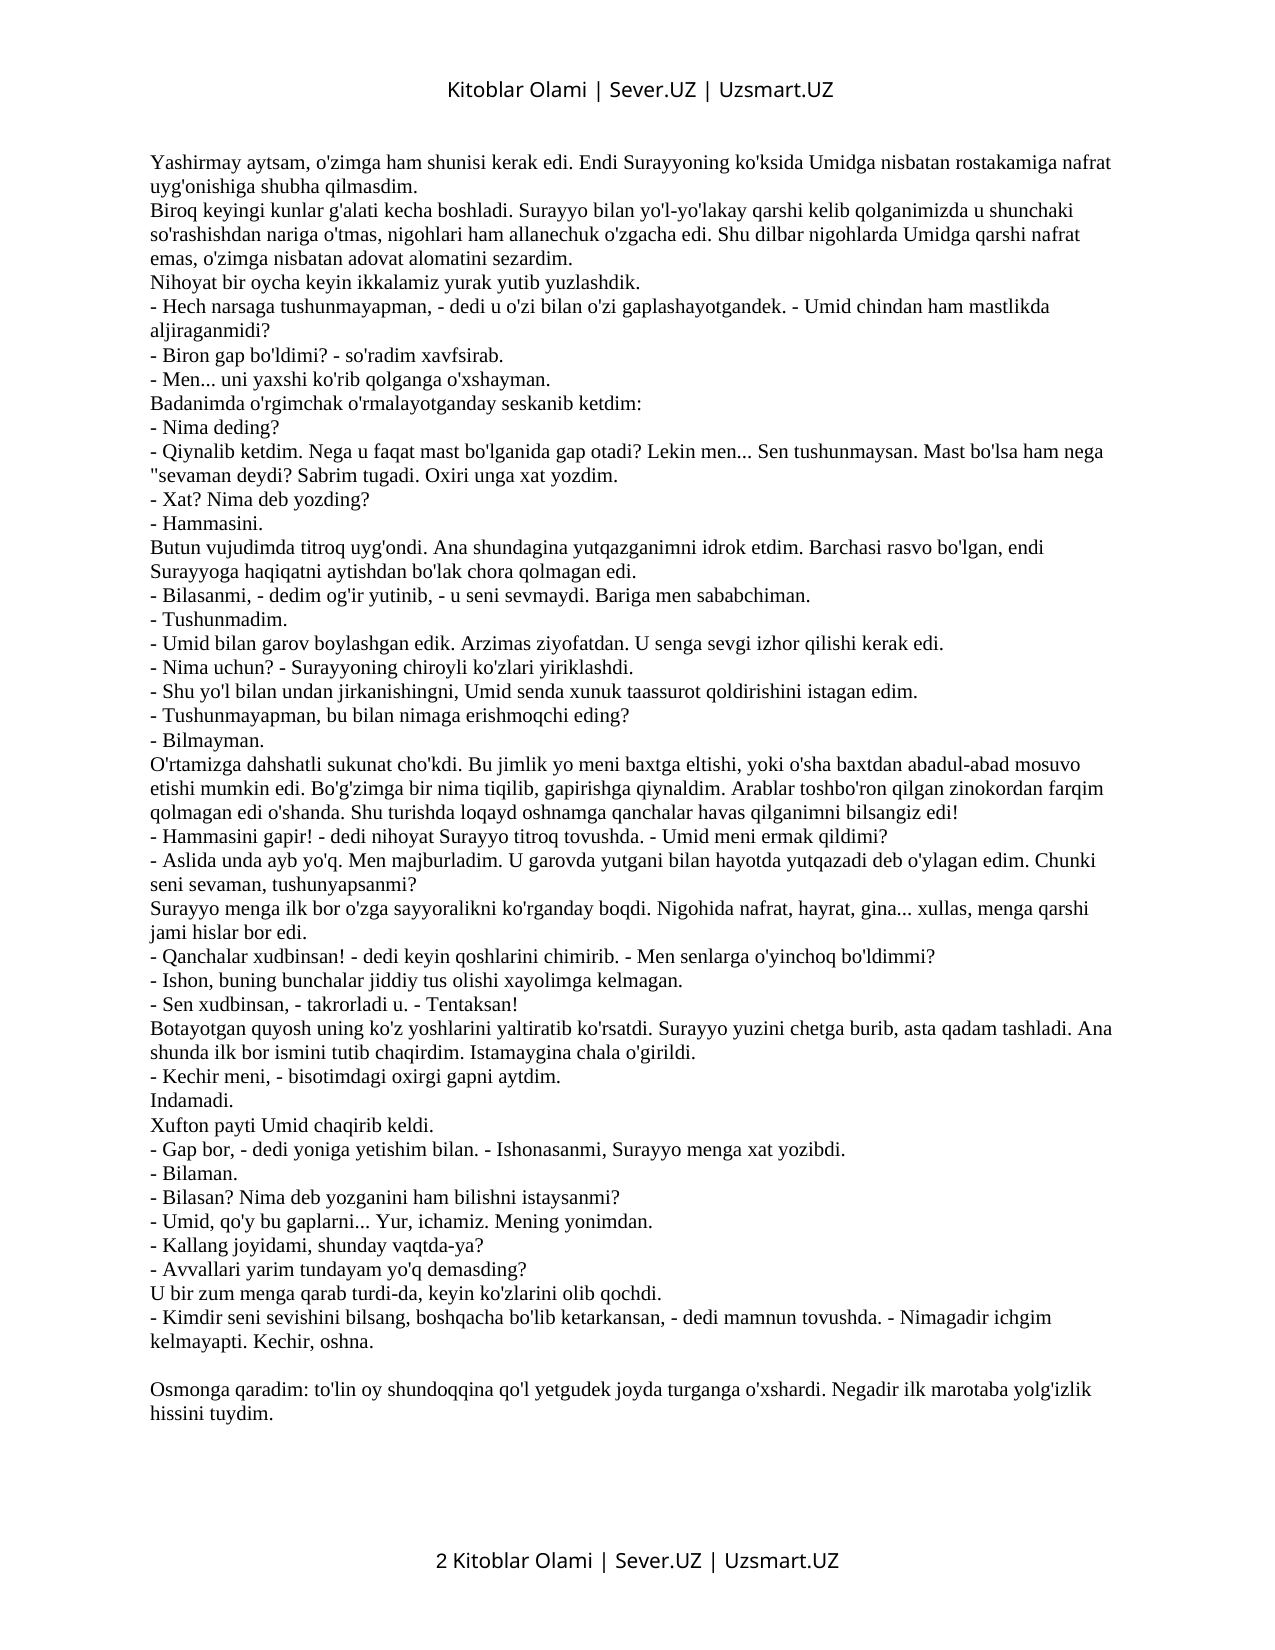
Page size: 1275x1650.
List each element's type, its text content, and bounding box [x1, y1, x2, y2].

text - Nima deding? [150, 415, 1125, 439]
text - Qiynalib ketdim. Nega u faqat mast bo'lganida gap otadi? Lekin men... Sen tushunmaysan. Mast bo'lsa ham nega "sevaman deydi? Sabrim tugadi. Oxiri unga xat yozdim. [150, 439, 1125, 487]
text - Men... uni yaxshi ko'rib qolganga o'xshayman. [150, 367, 1125, 391]
text - Hammasini. [150, 511, 1125, 535]
text - Ishon, buning bunchalar jiddiy tus olishi xayolimga kelmagan. [150, 968, 1125, 992]
text - Biron gap bo'ldimi? - so'radim xavfsirab. [150, 342, 1125, 367]
text - Kechir meni, - bisotimdagi oxirgi gapni aytdim. [150, 1064, 1125, 1088]
text Biroq keyingi kunlar g'alati kecha boshladi. Surayyo bilan yo'l-yo'lakay qarshi kelib qolganimizda u shunchaki so'rashishdan nariga o'tmas, nigohlari ham allanechuk o'zgacha edi. Shu dilbar nigohlarda Umidga qarshi nafrat emas, o'zimga nisbatan adovat alomatini sezardim. [150, 198, 1125, 270]
text - Sen xudbinsan, - takrorladi u. - Tentaksan! [150, 992, 1125, 1016]
text - Tushunmayapman, bu bilan nimaga erishmoqchi eding? [150, 703, 1125, 727]
text O'rtamizga dahshatli sukunat cho'kdi. Bu jimlik yo meni baxtga eltishi, yoki o'sha baxtdan abadul-abad mosuvo etishi mumkin edi. Bo'g'zimga bir nima tiqilib, gapirishga qiynaldim. Arablar toshbo'ron qilgan zinokordan farqim qolmagan edi o'shanda. Shu turishda loqayd oshnamga qanchalar havas qilganimni bilsangiz edi! [150, 752, 1125, 824]
text - Kimdir seni sevishini bilsang, boshqacha bo'lib ketarkansan, - dedi mamnun tovushda. - Nimagadir ichgim kelmayapti. Kechir, oshna. [150, 1305, 1125, 1353]
text U bir zum menga qarab turdi-da, keyin ko'zlarini olib qochdi. [150, 1281, 1125, 1305]
text Osmonga qaradim: to'lin oy shundoqqina qo'l yetgudek joyda turganga o'xshardi. Negadir ilk marotaba yolg'izlik hissini tuydim. [150, 1377, 1125, 1425]
text - Umid, qo'y bu gaplarni... Yur, ichamiz. Mening yonimdan. [150, 1209, 1125, 1233]
text - Shu yo'l bilan undan jirkanishingni, Umid senda xunuk taassurot qoldirishini istagan edim. [150, 679, 1125, 703]
text - Qanchalar xudbinsan! - dedi keyin qoshlarini chimirib. - Men senlarga o'yinchoq bo'ldimmi? [150, 944, 1125, 968]
text - Hech narsaga tushunmayapman, - dedi u o'zi bilan o'zi gaplashayotgandek. - Umid chindan ham mastlikda aljiraganmidi? [150, 294, 1125, 342]
text - Bilaman. [150, 1161, 1125, 1185]
text - Umid bilan garov boylashgan edik. Arzimas ziyofatdan. U senga sevgi izhor qilishi kerak edi. [150, 631, 1125, 655]
text - Tushunmadim. [150, 607, 1125, 631]
text - Bilmayman. [150, 727, 1125, 752]
text Nihoyat bir oycha keyin ikkalamiz yurak yutib yuzlashdik. [150, 270, 1125, 294]
text Butun vujudimda titroq uyg'ondi. Ana shundagina yutqazganimni idrok etdim. Barchasi rasvo bo'lgan, endi Surayyoga haqiqatni aytishdan bo'lak chora qolmagan edi. [150, 535, 1125, 583]
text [150, 150, 1125, 198]
text Surayyo menga ilk bor o'zga sayyoralikni ko'rganday boqdi. Nigohida nafrat, hayrat, gina... xullas, menga qarshi jami hislar bor edi. [150, 896, 1125, 944]
text Botayotgan quyosh uning ko'z yoshlarini yaltiratib ko'rsatdi. Surayyo yuzini chetga burib, asta qadam tashladi. Ana shunda ilk bor ismini tutib chaqirdim. Istamaygina chala o'girildi. [150, 1016, 1125, 1064]
text - Bilasanmi, - dedim og'ir yutinib, - u seni sevmaydi. Bariga men sababchiman. [150, 583, 1125, 607]
text - Nima uchun? - Surayyoning chiroyli ko'zlari yiriklashdi. [150, 655, 1125, 679]
text Xufton payti Umid chaqirib keldi. [150, 1112, 1125, 1137]
text - Gap bor, - dedi yoniga yetishim bilan. - Ishonasanmi, Surayyo menga xat yozibdi. [150, 1137, 1125, 1161]
text - Bilasan? Nima deb yozganini ham bilishni istaysanmi? [150, 1185, 1125, 1209]
text - Kallang joyidami, shunday vaqtda-ya? [150, 1233, 1125, 1257]
text Indamadi. [150, 1088, 1125, 1112]
text - Hammasini gapir! - dedi nihoyat Surayyo titroq tovushda. - Umid meni ermak qildimi? [150, 824, 1125, 848]
text Badanimda o'rgimchak o'rmalayotganday seskanib ketdim: [150, 391, 1125, 415]
text - Avvallari yarim tundayam yo'q demasding? [150, 1257, 1125, 1281]
text - Aslida unda ayb yo'q. Men majburladim. U garovda yutgani bilan hayotda yutqazadi deb o'ylagan edim. Chunki seni sevaman, tushunyapsanmi? [150, 848, 1125, 896]
text - Xat? Nima deb yozding? [150, 487, 1125, 511]
